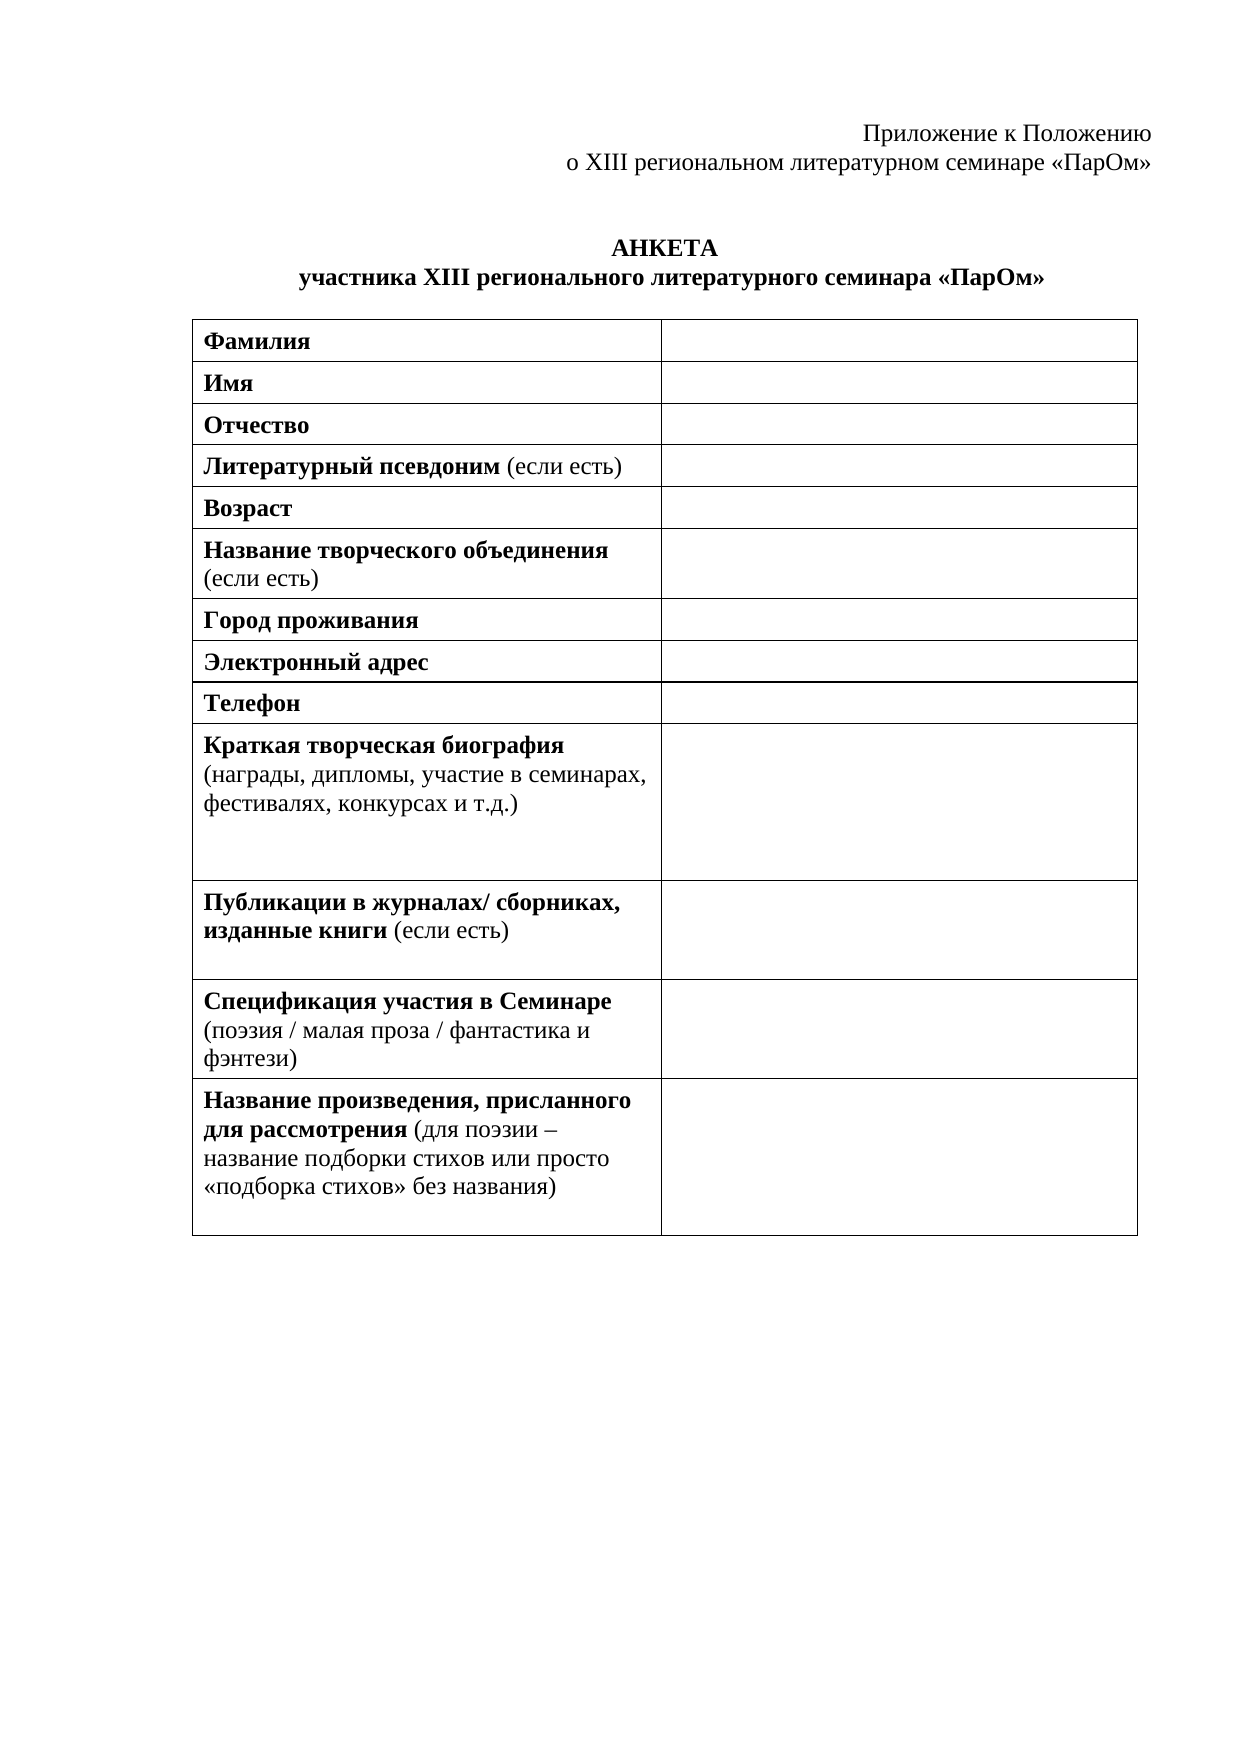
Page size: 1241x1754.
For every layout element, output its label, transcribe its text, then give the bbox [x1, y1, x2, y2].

text о XIII региональном литературном семинаре «ПарОм» [177, 147, 1152, 176]
table_header Фамилия [193, 320, 661, 361]
table_cell [662, 641, 1137, 681]
table_cell Возраст [193, 487, 661, 528]
table_cell [662, 980, 1137, 1078]
table_cell [662, 724, 1137, 880]
table_cell [662, 445, 1137, 486]
table_cell Литературный псевдоним (если есть) [193, 445, 661, 486]
text участника XIII регионального литературного семинара «ПарОм» [177, 262, 1152, 291]
table_cell Название творческого объединения (если есть) [193, 529, 661, 598]
table_cell [662, 362, 1137, 403]
text АНКЕТА [177, 233, 1152, 262]
table_header [662, 320, 1137, 361]
table_cell [662, 487, 1137, 528]
table_cell Название произведения, присланного для рассмотрения (для поэзии – название подборки стихов или просто «подборка стихов» без названия) [193, 1079, 661, 1235]
table_cell [662, 529, 1137, 598]
table_cell [662, 404, 1137, 444]
table_cell Публикации в журналах/ сборниках, изданные книги (если есть) [193, 881, 661, 979]
table_cell [662, 683, 1137, 723]
table_cell Отчество [193, 404, 661, 444]
table_cell Город проживания [193, 599, 661, 640]
table_cell Телефон [193, 683, 661, 723]
table_cell [662, 599, 1137, 640]
table_cell Электронный адрес [193, 641, 661, 681]
table_cell Спецификация участия в Семинаре (поэзия / малая проза / фантастика и фэнтези) [193, 980, 661, 1078]
table_cell Краткая творческая биография (награды, дипломы, участие в семинарах, фестивалях, конкурсах и т.д.) [193, 724, 661, 880]
text Приложение к Положению [177, 118, 1152, 147]
table_cell Имя [193, 362, 661, 403]
table_cell [662, 1079, 1137, 1235]
table_cell [662, 881, 1137, 979]
